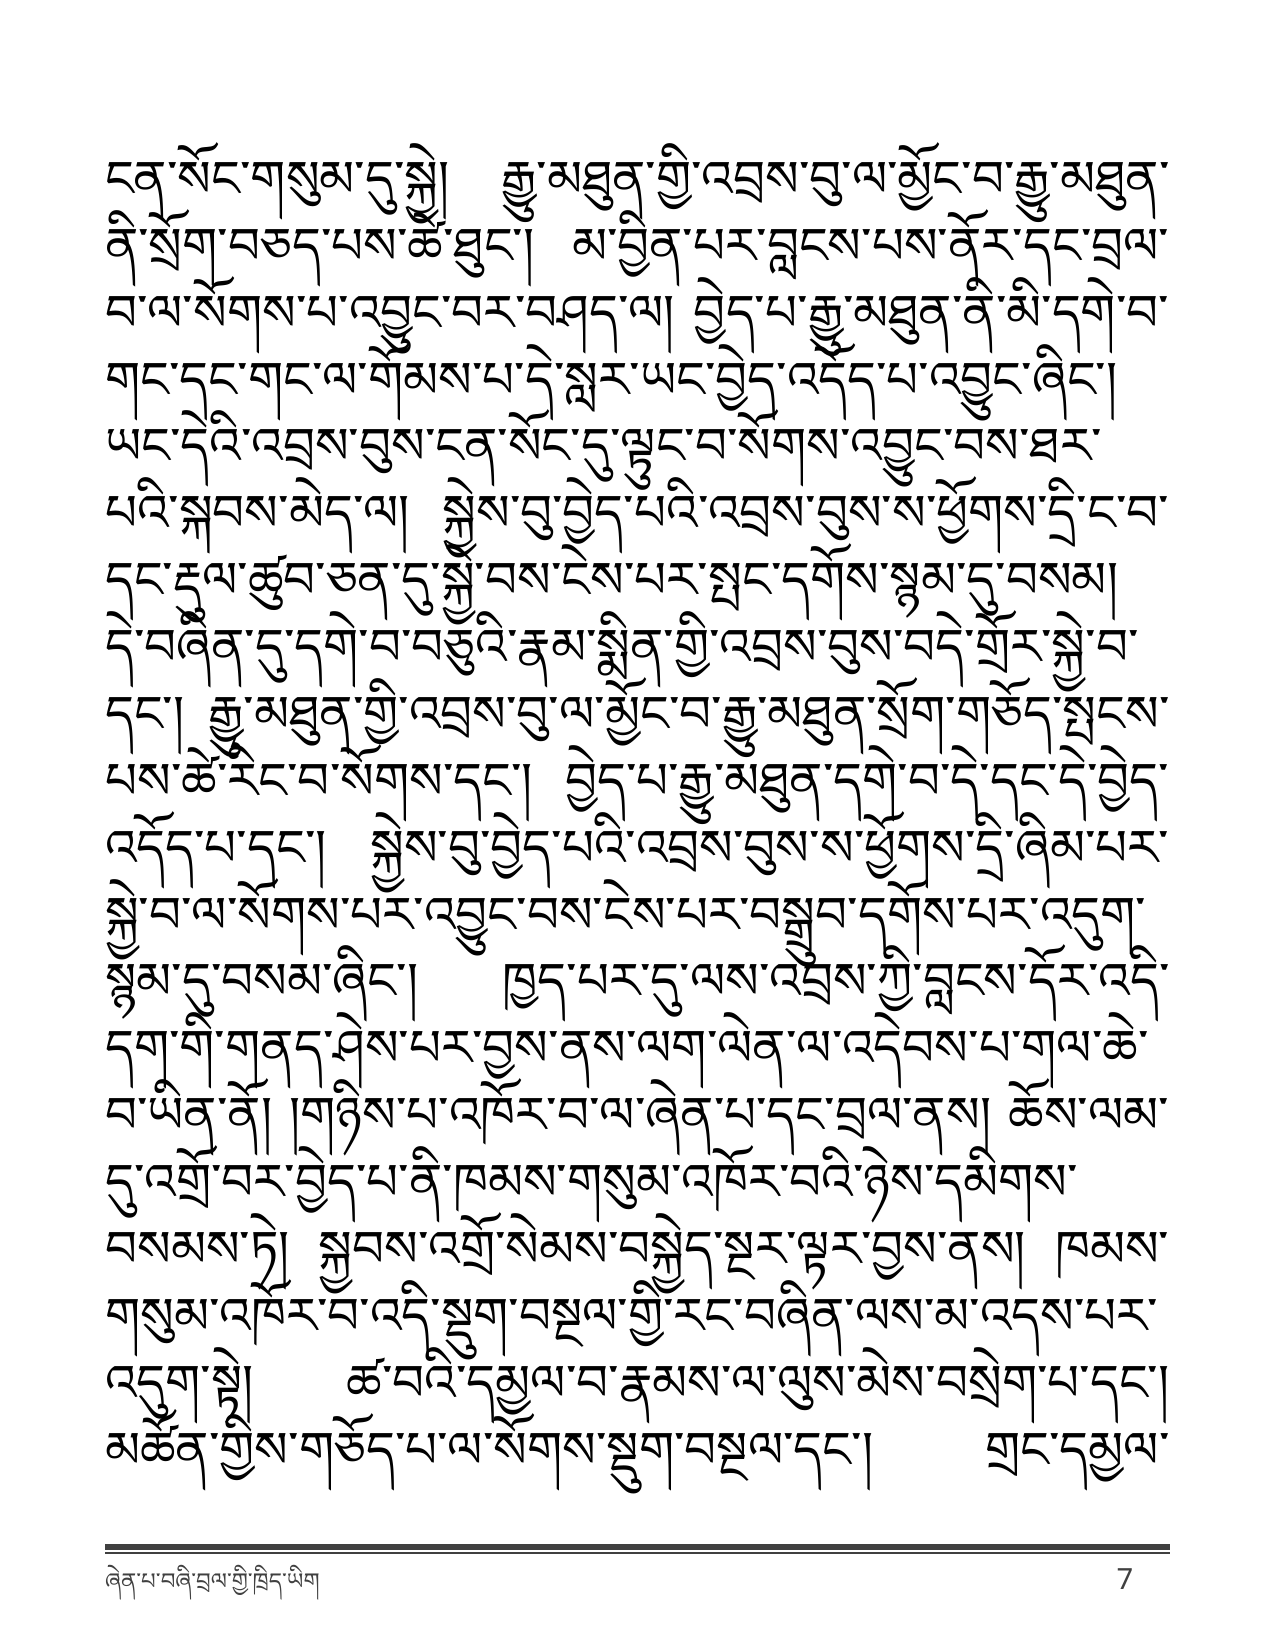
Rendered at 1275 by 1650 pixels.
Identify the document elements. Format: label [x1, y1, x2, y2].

text [105, 150, 1170, 1479]
